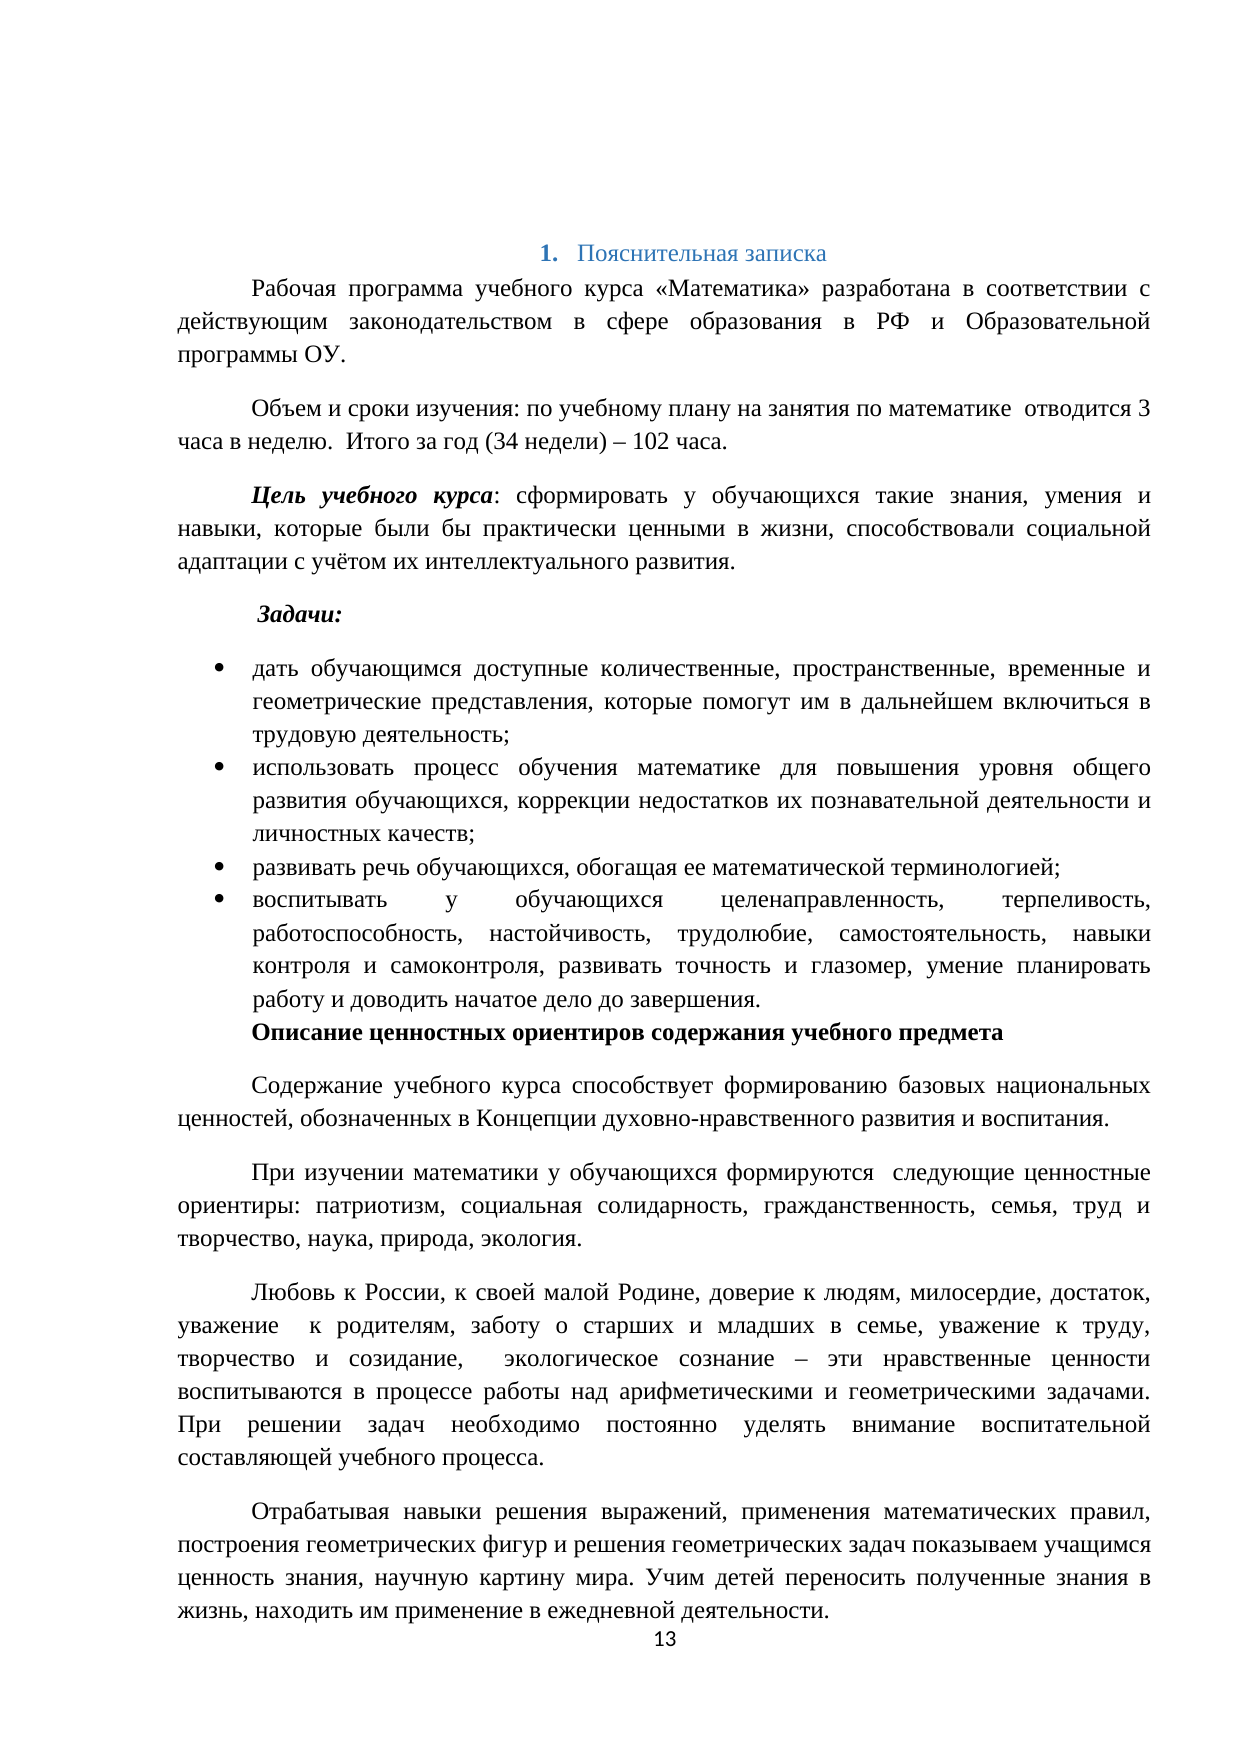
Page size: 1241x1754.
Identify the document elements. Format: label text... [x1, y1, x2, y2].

subtitle Пояснительная записка [215, 238, 1152, 267]
text Содержание учебного курса способствует формированию базовых национальных ценностей, обозначенных в Концепции духовно-нравственного развития и воспитания. [177, 1071, 1152, 1132]
text Объем и сроки изучения: по учебному плану на занятия по математике отводится 3 часа в неделю. Итого за год (34 недели) – 102 часа. [177, 393, 1152, 454]
text Описание ценностных ориентиров содержания учебного предмета [177, 1017, 1152, 1045]
text Любовь к России, к своей малой Родине, доверие к людям, милосердие, достаток, уважение к родителям, заботу о старших и младших в семье, уважение к труду, творчество и созидание, экологическое сознание – эти нравственные ценности воспитываются в процессе работы над арифметическими и геометрическими задачами. При решении задач необходимо постоянно уделять внимание воспитательной составляющей учебного процесса. [177, 1277, 1152, 1471]
text Задачи: [177, 599, 1152, 628]
text При изучении математики у обучающихся формируются следующие ценностные ориентиры: патриотизм, социальная солидарность, гражданственность, семья, труд и творчество, наука, природа, экология. [177, 1157, 1152, 1252]
text Отрабатывая навыки решения выражений, применения математических правил, построения геометрических фигур и решения геометрических задач показываем учащимся ценность знания, научную картину мира. Учим детей переносить полученные знания в жизнь, находить им применение в ежедневной деятельности. [177, 1496, 1152, 1624]
text Цель учебного курса: сформировать у обучающихся такие знания, умения и навыки, которые были бы практически ценными в жизни, способствовали социальной адаптации с учётом их интеллектуального развития. [177, 480, 1152, 574]
list воспитывать у обучающихся целенаправленность, терпеливость, работоспособность, настойчивость, трудолюбие, самостоятельность, навыки контроля и самоконтроля, развивать точность и глазомер, умение планировать работу и доводить начатое дело до завершения. [215, 884, 1152, 1012]
list дать обучающимся доступные количественные, пространственные, временные и геометрические представления, которые помогут им в дальнейшем включиться в трудовую деятельность; [215, 653, 1152, 748]
text Рабочая программа учебного курса «Математика» разработана в соответствии с действующим законодательством в сфере образования в РФ и Образовательной программы ОУ. [177, 273, 1152, 368]
list развивать речь обучающихся, обогащая ее математической терминологией; [215, 852, 1152, 880]
list использовать процесс обучения математике для повышения уровня общего развития обучающихся, коррекции недостатков их познавательной деятельности и личностных качеств; [215, 752, 1152, 847]
